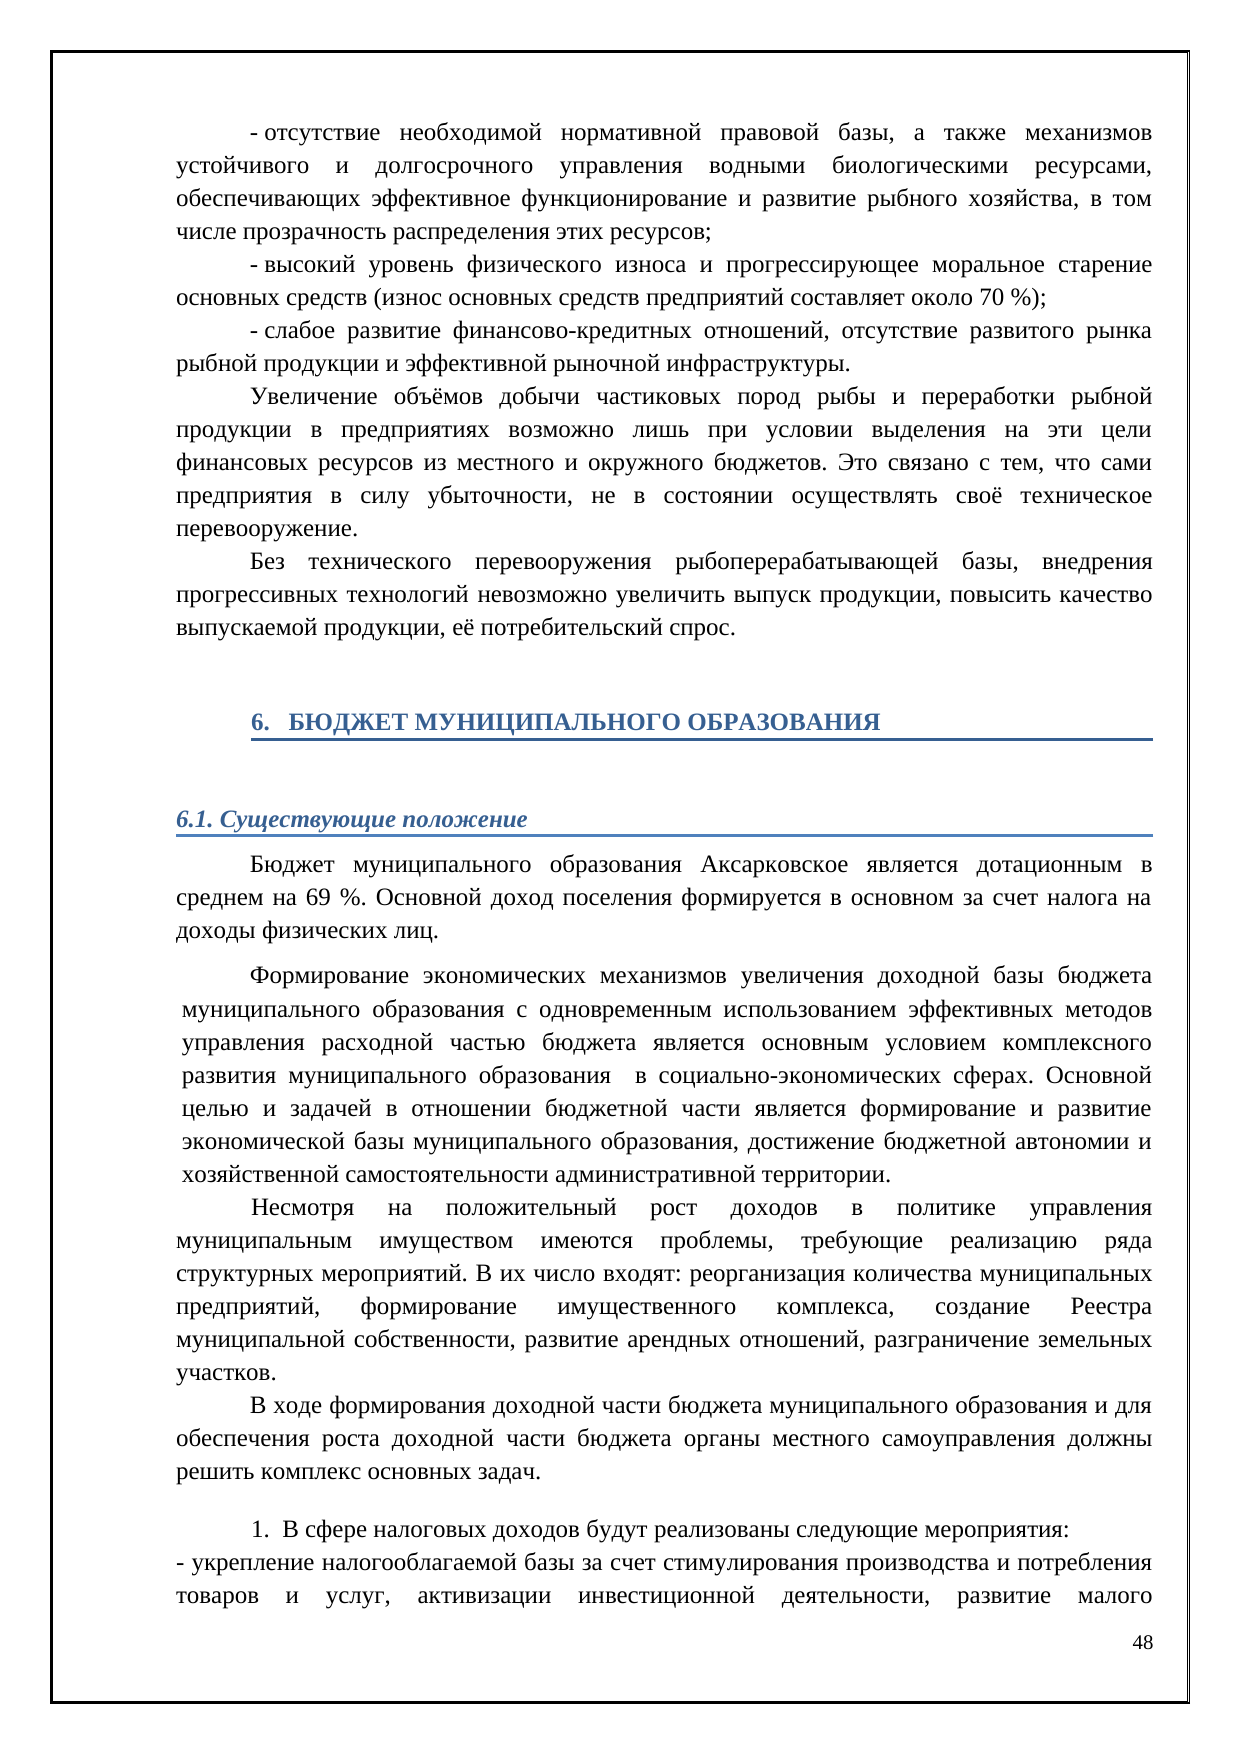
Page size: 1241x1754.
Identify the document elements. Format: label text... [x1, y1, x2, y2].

text Бюджет муниципального образования Аксарковское является дотационным в среднем на 69 %. Основной доход поселения формируется в основном за счет налога на доходы физических лиц. [176, 849, 1153, 944]
text 1. В сфере налоговых доходов будут реализованы следующие мероприятия: [176, 1514, 1153, 1543]
subtitle БЮДЖЕТ МУНИЦИПАЛЬНОГО ОБРАЗОВАНИЯ [251, 707, 1153, 738]
text Увеличение объёмов добычи частиковых пород рыбы и переработки рыбной продукции в предприятиях возможно лишь при условии выделения на эти цели финансовых ресурсов из местного и окружного бюджетов. Это связано с тем, что сами предприятия в силу убыточности, не в состоянии осуществлять своё техническое перевооружение. [176, 381, 1153, 542]
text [176, 1547, 1153, 1609]
text - слабое развитие финансово-кредитных отношений, отсутствие развитого рынка рыбной продукции и эффективной рыночной инфраструктуры. [176, 315, 1153, 377]
subtitle 6.1. Существующие положение [176, 804, 1153, 834]
text Без технического перевооружения рыбоперерабатывающей базы, внедрения прогрессивных технологий невозможно увеличить выпуск продукции, повысить качество выпускаемой продукции, её потребительский спрос. [176, 546, 1153, 641]
text - высокий уровень физического износа и прогрессирующее моральное старение основных средств (износ основных средств предприятий составляет около 70 %); [176, 249, 1153, 311]
text - отсутствие необходимой нормативной правовой базы, а также механизмов устойчивого и долгосрочного управления водными биологическими ресурсами, обеспечивающих эффективное функционирование и развитие рыбного хозяйства, в том числе прозрачность распределения этих ресурсов; [176, 117, 1153, 244]
text В ходе формирования доходной части бюджета муниципального образования и для обеспечения роста доходной части бюджета органы местного самоуправления должны решить комплекс основных задач. [176, 1390, 1153, 1485]
text Формирование экономических механизмов увеличения доходной базы бюджета муниципального образования с одновременным использованием эффективных методов управления расходной частью бюджета является основным условием комплексного развития муниципального образования в социально-экономических сферах. Основной целью и задачей в отношении бюджетной части является формирование и развитие экономической базы муниципального образования, достижение бюджетной автономии и хозяйственной самостоятельности административной территории. [182, 961, 1153, 1187]
text Несмотря на положительный рост доходов в политике управления муниципальным имуществом имеются проблемы, требующие реализацию ряда структурных мероприятий. В их число входят: реорганизация количества муниципальных предприятий, формирование имущественного комплекса, создание Реестра муниципальной собственности, развитие арендных отношений, разграничение земельных участков. [176, 1192, 1153, 1386]
